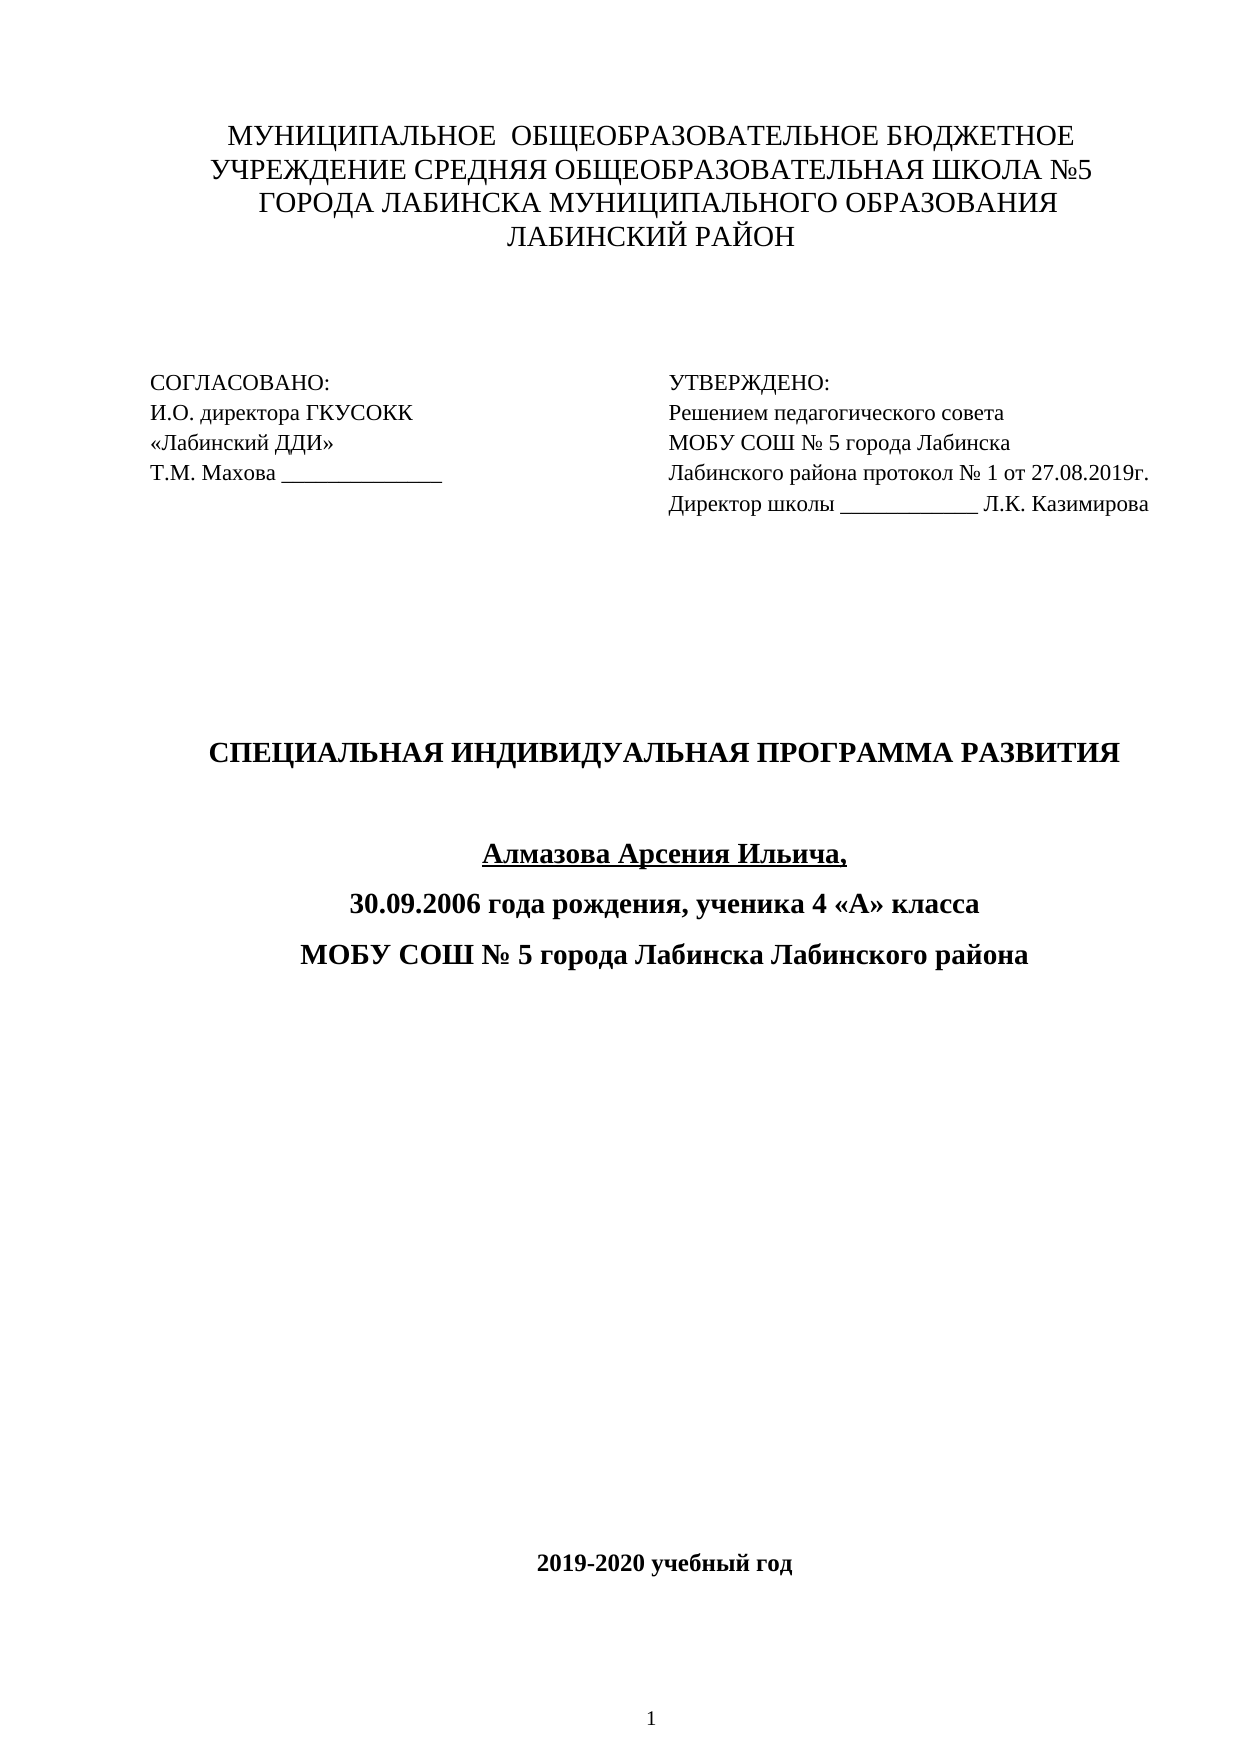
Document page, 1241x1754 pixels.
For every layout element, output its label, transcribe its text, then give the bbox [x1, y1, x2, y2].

text ГОРОДА ЛАБИНСКА МУНИЦИПАЛЬНОГО ОБРАЗОВАНИЯ ЛАБИНСКИЙ РАЙОН [150, 185, 1152, 252]
text 30.09.2006 года рождения, ученика 4 «А» класса [150, 886, 1179, 920]
text 2019-2020 учебный год [150, 1548, 1179, 1577]
text Алмазова Арсения Ильича, [150, 836, 1179, 870]
table_header СОГЛАСОВАНО: И.О. директора ГКУСОКК «Лабинский ДДИ» Т.М. Махова ______________ [139, 339, 657, 520]
text МОБУ СОШ № 5 города Лабинска Лабинского района [150, 937, 1179, 970]
text МУНИЦИПАЛЬНОЕ ОБЩЕОБРАЗОВАТЕЛЬНОЕ БЮДЖЕТНОЕ УЧРЕЖДЕНИЕ СРЕДНЯЯ ОБЩЕОБРАЗОВАТЕЛЬНАЯ ШКОЛА №5 [150, 118, 1152, 185]
table_header УТВЕРЖДЕНО: Решением педагогического совета МОБУ СОШ № 5 города Лабинска Лабинского района протокол № 1 от 27.08.2019г. Директор школы ____________ Л.К. Казимирова [657, 339, 1189, 520]
text СПЕЦИАЛЬНАЯ ИНДИВИДУАЛЬНАЯ ПРОГРАММА РАЗВИТИЯ [150, 736, 1179, 769]
